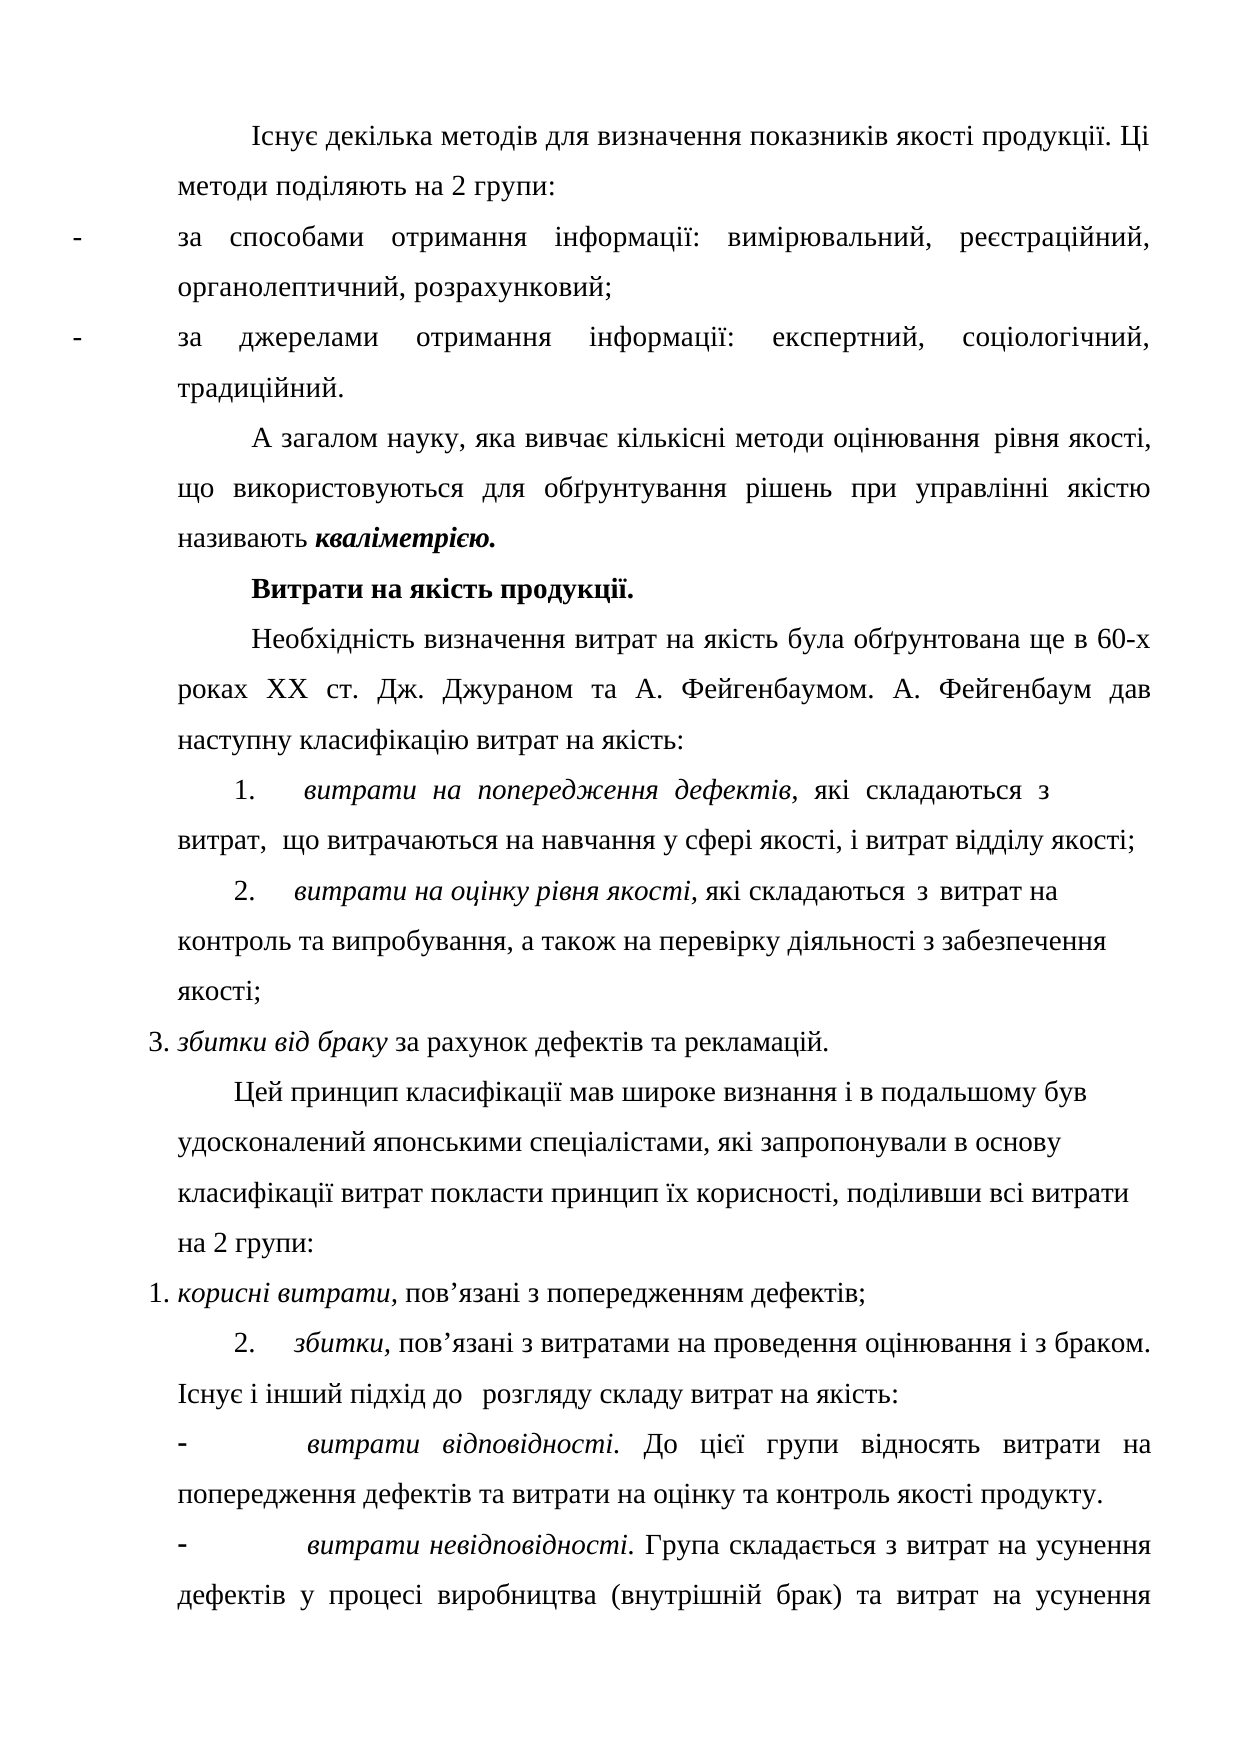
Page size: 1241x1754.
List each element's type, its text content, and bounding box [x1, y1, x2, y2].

list за джерелами отримання інформації: експертний, соціологічний, традиційний. [72, 319, 1152, 403]
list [177, 1527, 1152, 1611]
text Витрати на якість продукції. [177, 571, 1152, 604]
list збитки від браку за рахунок дефектів та рекламацій. [148, 1024, 1152, 1057]
list збитки, пов’язані з витратами на проведення оцінювання і з браком. Існує і інший підхід до розгляду складу витрат на якість: [177, 1326, 1152, 1409]
text Існує декілька методів для визначення показників якості продукції. Ці методи поділяють на 2 групи: [177, 118, 1152, 202]
list витрати на попередження дефектів, які складаються з витрат, що витрачаються на навчання у сфері якості, і витрат відділу якості; [177, 772, 1152, 856]
list витрати на оцінку рівня якості, які складаються з витрат на контроль та випробування, а також на перевірку діяльності з забезпечення якості; [177, 873, 1152, 1007]
list корисні витрати, пов’язані з попередженням дефектів; [148, 1275, 1152, 1309]
text Цей принцип класифікації мав широке визнання і в подальшому був удосконалений японськими спеціалістами, які запропонували в основу класифікації витрат покласти принцип їх корисності, поділивши всі витрати на 2 групи: [177, 1074, 1152, 1258]
list за способами отримання інформації: вимірювальний, реєстраційний, органолептичний, розрахунковий; [72, 219, 1152, 303]
list витрати відповідності. До цієї групи відносять витрати на попередження дефектів та витрати на оцінку та контроль якості продукту. [177, 1426, 1152, 1510]
text А загалом науку, яка вивчає кількісні методи оцінювання рівня якості, що використовуються для обґрунтування рішень при управлінні якістю називають кваліметрією. [177, 420, 1152, 554]
text Необхідність визначення витрат на якість була обґрунтована ще в 60-х роках ХХ ст. Дж. Джураном та А. Фейгенбаумом. А. Фейгенбаум дав наступну класифікацію витрат на якість: [177, 621, 1152, 755]
